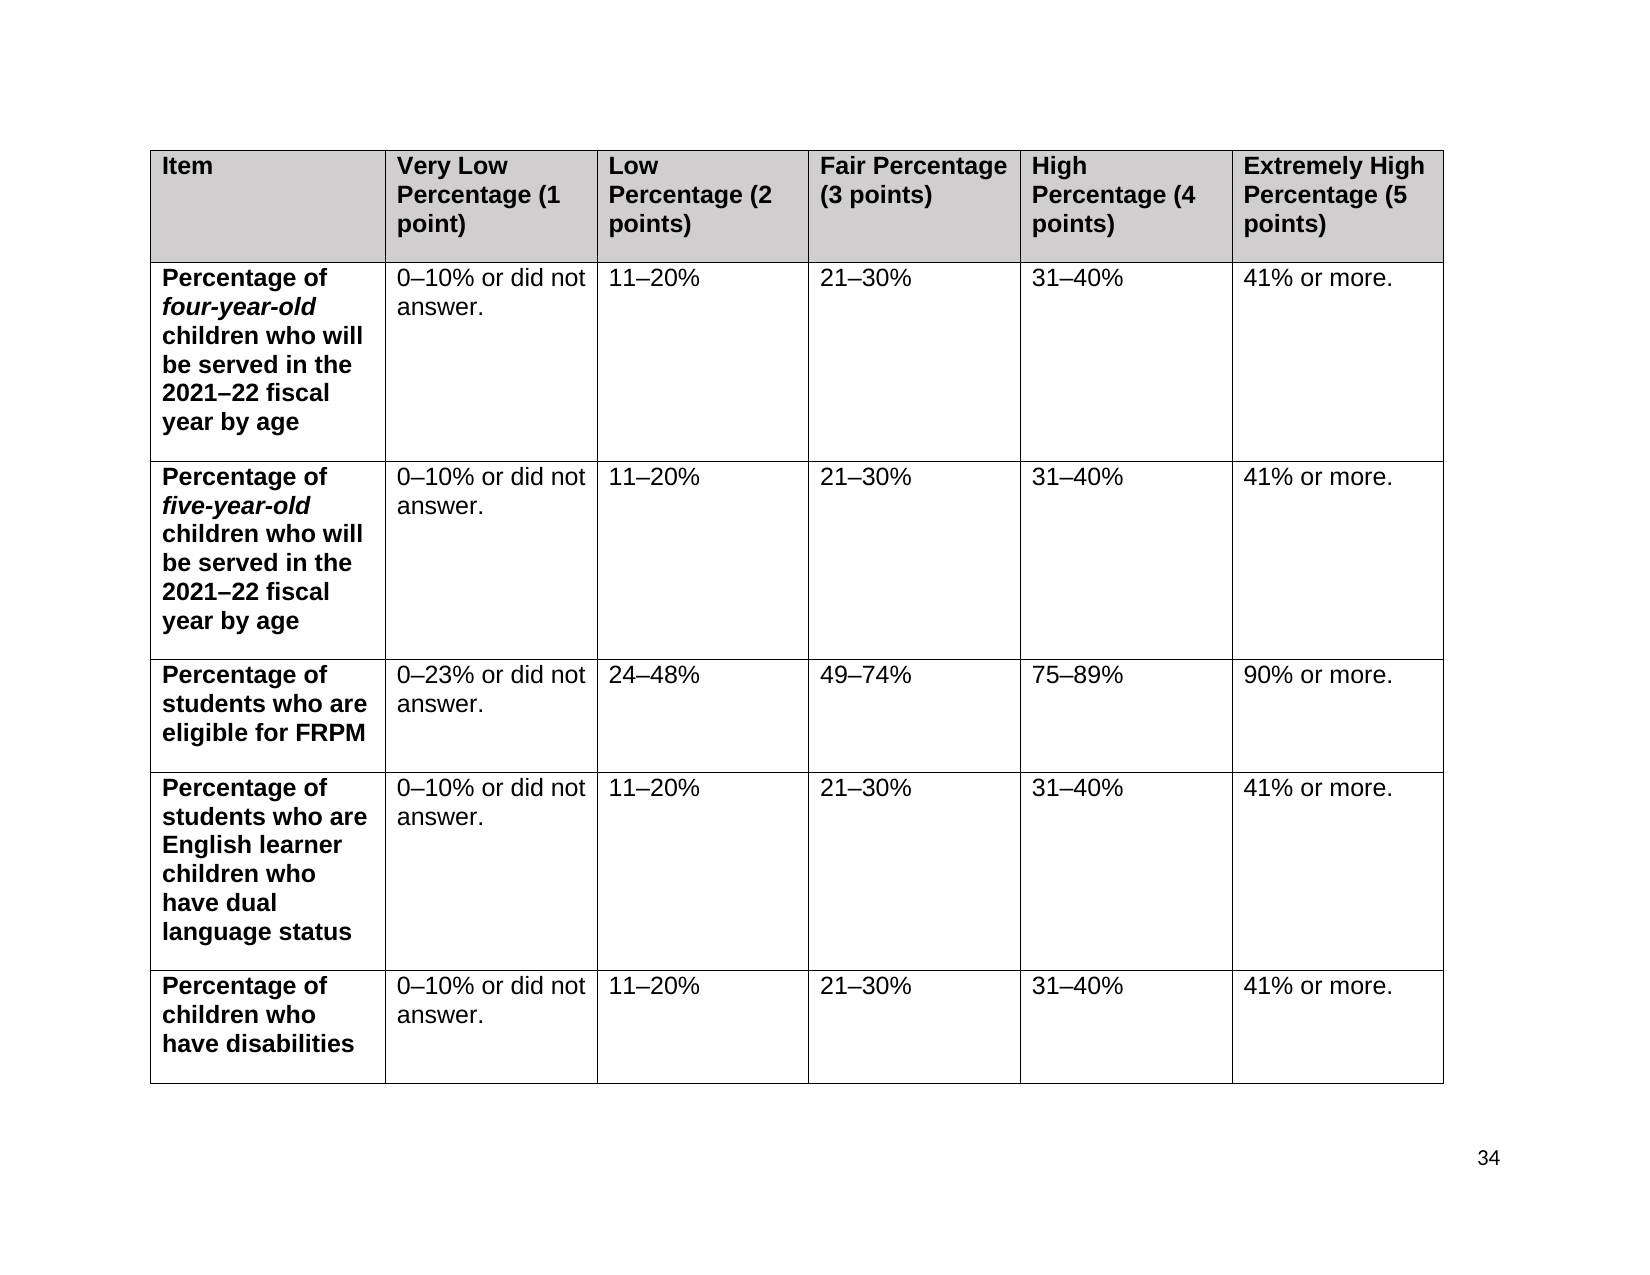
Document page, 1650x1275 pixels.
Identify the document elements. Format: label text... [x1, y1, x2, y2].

table_cell 41% or more. [1233, 263, 1443, 461]
table_cell 31–40% [1021, 971, 1232, 1082]
table_header Extremely High Percentage (5 points) [1233, 151, 1443, 262]
table_cell 41% or more. [1233, 462, 1443, 659]
table_cell 31–40% [1021, 462, 1232, 659]
table_cell 21–30% [809, 971, 1020, 1082]
table_cell 0–10% or did not answer. [386, 773, 597, 970]
table_cell 21–30% [809, 462, 1020, 659]
table_cell 21–30% [809, 773, 1020, 970]
table_cell 49–74% [809, 660, 1020, 772]
table_cell 24–48% [598, 660, 808, 772]
table_cell Percentage of children who have disabilities [151, 971, 385, 1082]
table_cell 41% or more. [1233, 971, 1443, 1082]
table_cell 11–20% [598, 971, 808, 1082]
table_cell 90% or more. [1233, 660, 1443, 772]
table_header Low Percentage (2 points) [598, 151, 808, 262]
table_cell 75–89% [1021, 660, 1232, 772]
table_cell 0–23% or did not answer. [386, 660, 597, 772]
table_cell Percentage of four-year-old children who will be served in the 2021–22 fiscal year by age [151, 263, 385, 461]
table_cell 11–20% [598, 263, 808, 461]
table_cell 0–10% or did not answer. [386, 462, 597, 659]
table_header Very Low Percentage (1 point) [386, 151, 597, 262]
table_cell 0–10% or did not answer. [386, 971, 597, 1082]
table_cell 0–10% or did not answer. [386, 263, 597, 461]
table_cell 11–20% [598, 773, 808, 970]
table_cell 21–30% [809, 263, 1020, 461]
table_header Item [151, 151, 385, 262]
table_header High Percentage (4 points) [1021, 151, 1232, 262]
table_cell Percentage of five-year-old children who will be served in the 2021–22 fiscal year by age [151, 462, 385, 659]
table_cell 11–20% [598, 462, 808, 659]
table_cell 41% or more. [1233, 773, 1443, 970]
table_cell 31–40% [1021, 773, 1232, 970]
table_cell Percentage of students who are English learner children who have dual language status [151, 773, 385, 970]
table_cell 31–40% [1021, 263, 1232, 461]
table_cell Percentage of students who are eligible for FRPM [151, 660, 385, 772]
table_header Fair Percentage (3 points) [809, 151, 1020, 262]
